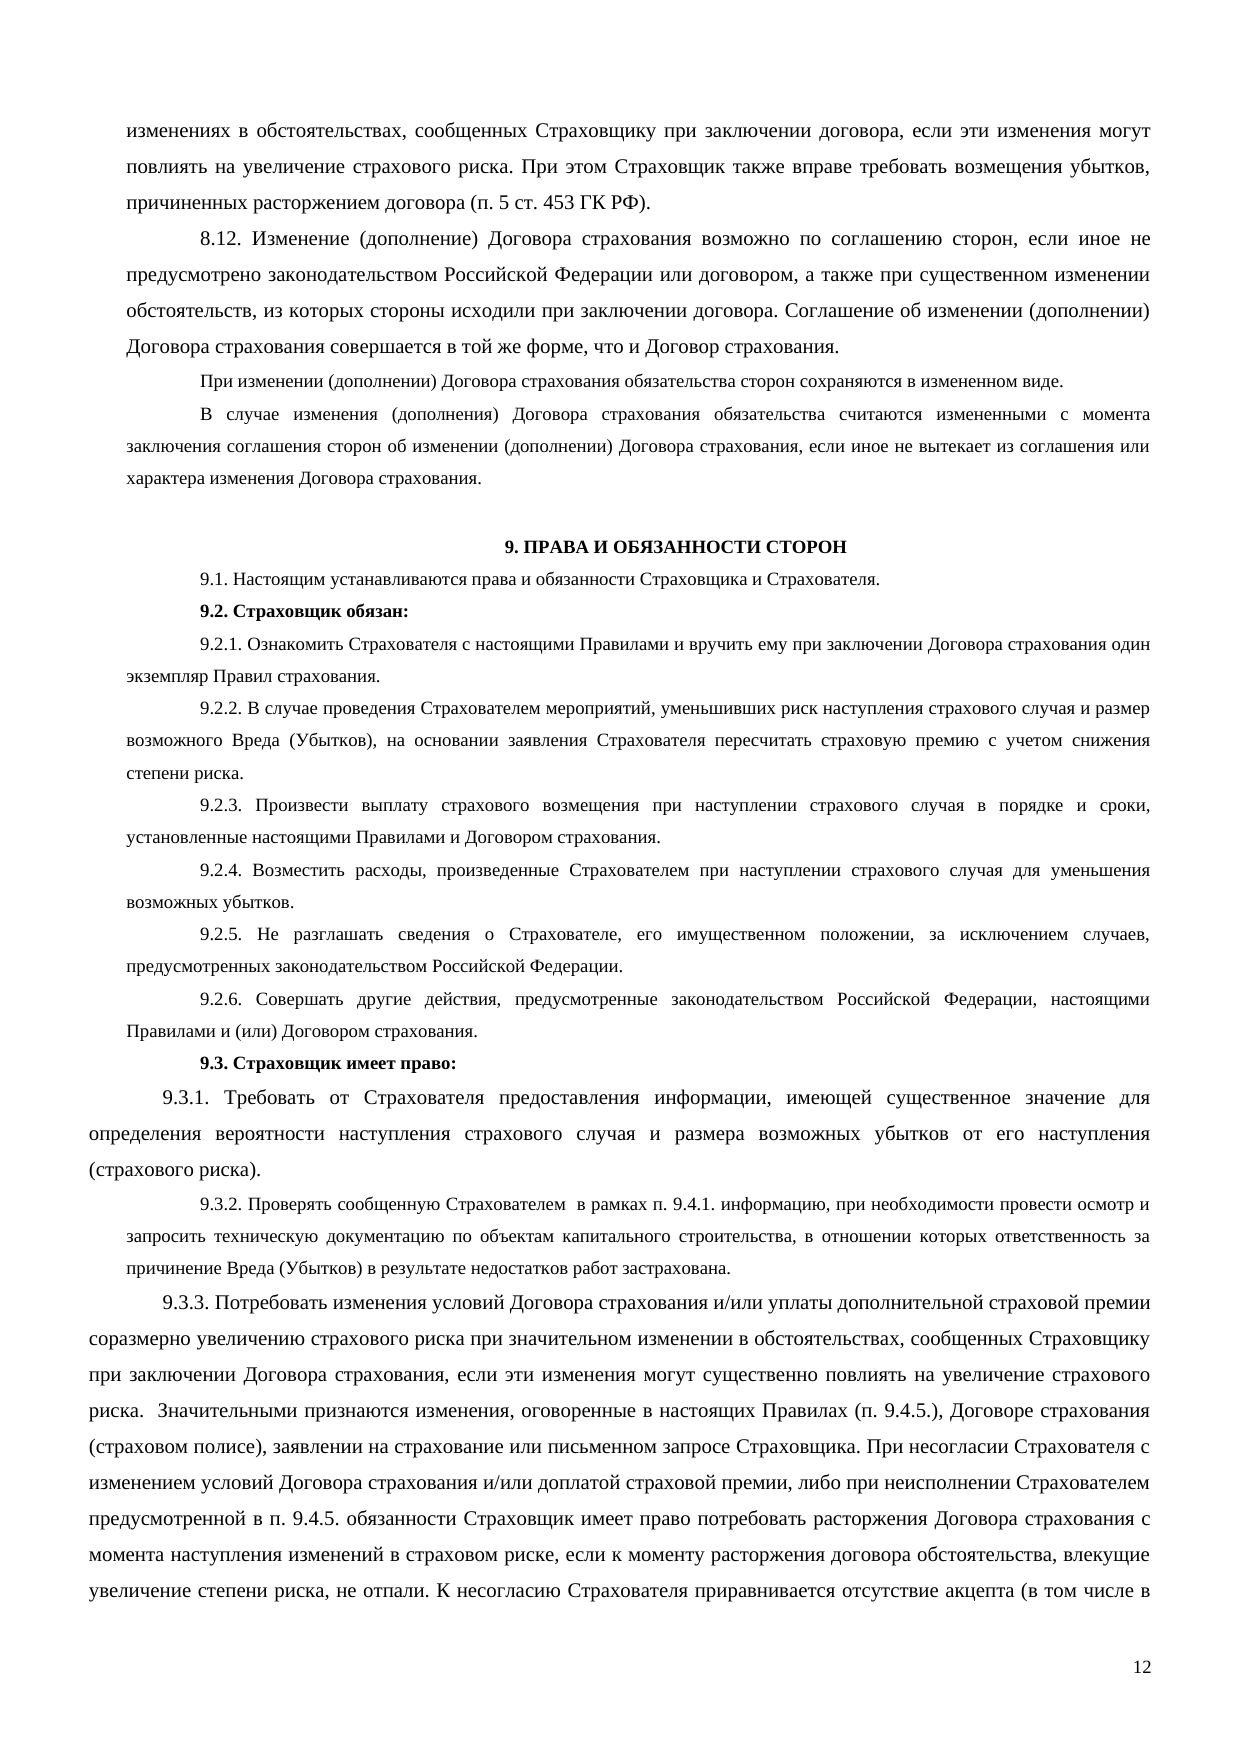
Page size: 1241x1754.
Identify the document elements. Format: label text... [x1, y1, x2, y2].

text 9.3.2. Проверять сообщенную Страхователем в рамках п. 9.4.1. информацию, при необходимости провести осмотр и запросить техническую документацию по объектам капитального строительства, в отношении которых ответственность за причинение Вреда (Убытков) в результате недостатков работ застрахована. [126, 1193, 1152, 1279]
text 9.2.4. Возместить расходы, произведенные Страхователем при наступлении страхового случая для уменьшения возможных убытков. [126, 858, 1152, 912]
text 9.2.5. Не разглашать сведения о Страхователе, его имущественном положении, за исключением случаев, предусмотренных законодательством Российской Федерации. [126, 923, 1152, 977]
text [89, 1289, 1152, 1602]
text 8.12. Изменение (дополнение) Договора страхования возможно по соглашению сторон, если иное не предусмотрено законодательством Российской Федерации или договором, а также при существенном изменении обстоятельств, из которых стороны исходили при заключении договора. Соглашение об изменении (дополнении) Договора страхования совершается в той же форме, что и Договор страхования. [126, 226, 1152, 358]
text 9. ПРАВА И ОБЯЗАННОСТИ СТОРОН [126, 536, 1152, 557]
text 9.2.3. Произвести выплату страхового возмещения при наступлении страхового случая в порядке и сроки, установленные настоящими Правилами и Договором страхования. [126, 794, 1152, 848]
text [126, 118, 1152, 214]
text 9.2. Страховщик обязан: [126, 600, 1152, 622]
text 9.2.1. Ознакомить Страхователя с настоящими Правилами и вручить ему при заключении Договора страхования один экземпляр Правил страхования. [126, 632, 1152, 686]
text 9.2.6. Совершать другие действия, предусмотренные законодательством Российской Федерации, настоящими Правилами и (или) Договором страхования. [126, 988, 1152, 1042]
text 9.2.2. В случае проведения Страхователем мероприятий, уменьшивших риск наступления страхового случая и размер возможного Вреда (Убытков), на основании заявления Страхователя пересчитать страховую премию с учетом снижения степени риска. [126, 697, 1152, 783]
text При изменении (дополнении) Договора страхования обязательства сторон сохраняются в измененном виде. [126, 370, 1152, 392]
text 9.3. Страховщик имеет право: [126, 1052, 1152, 1074]
text В случае изменения (дополнения) Договора страхования обязательства считаются измененными с момента заключения соглашения сторон об изменении (дополнении) Договора страхования, если иное не вытекает из соглашения или характера изменения Договора страхования. [126, 403, 1152, 489]
text 9.1. Настоящим устанавливаются права и обязанности Страховщика и Страхователя. [126, 568, 1152, 589]
text 9.3.1. Требовать от Страхователя предоставления информации, имеющей существенное значение для определения вероятности наступления страхового случая и размера возможных убытков от его наступления (страхового риска). [89, 1084, 1152, 1181]
